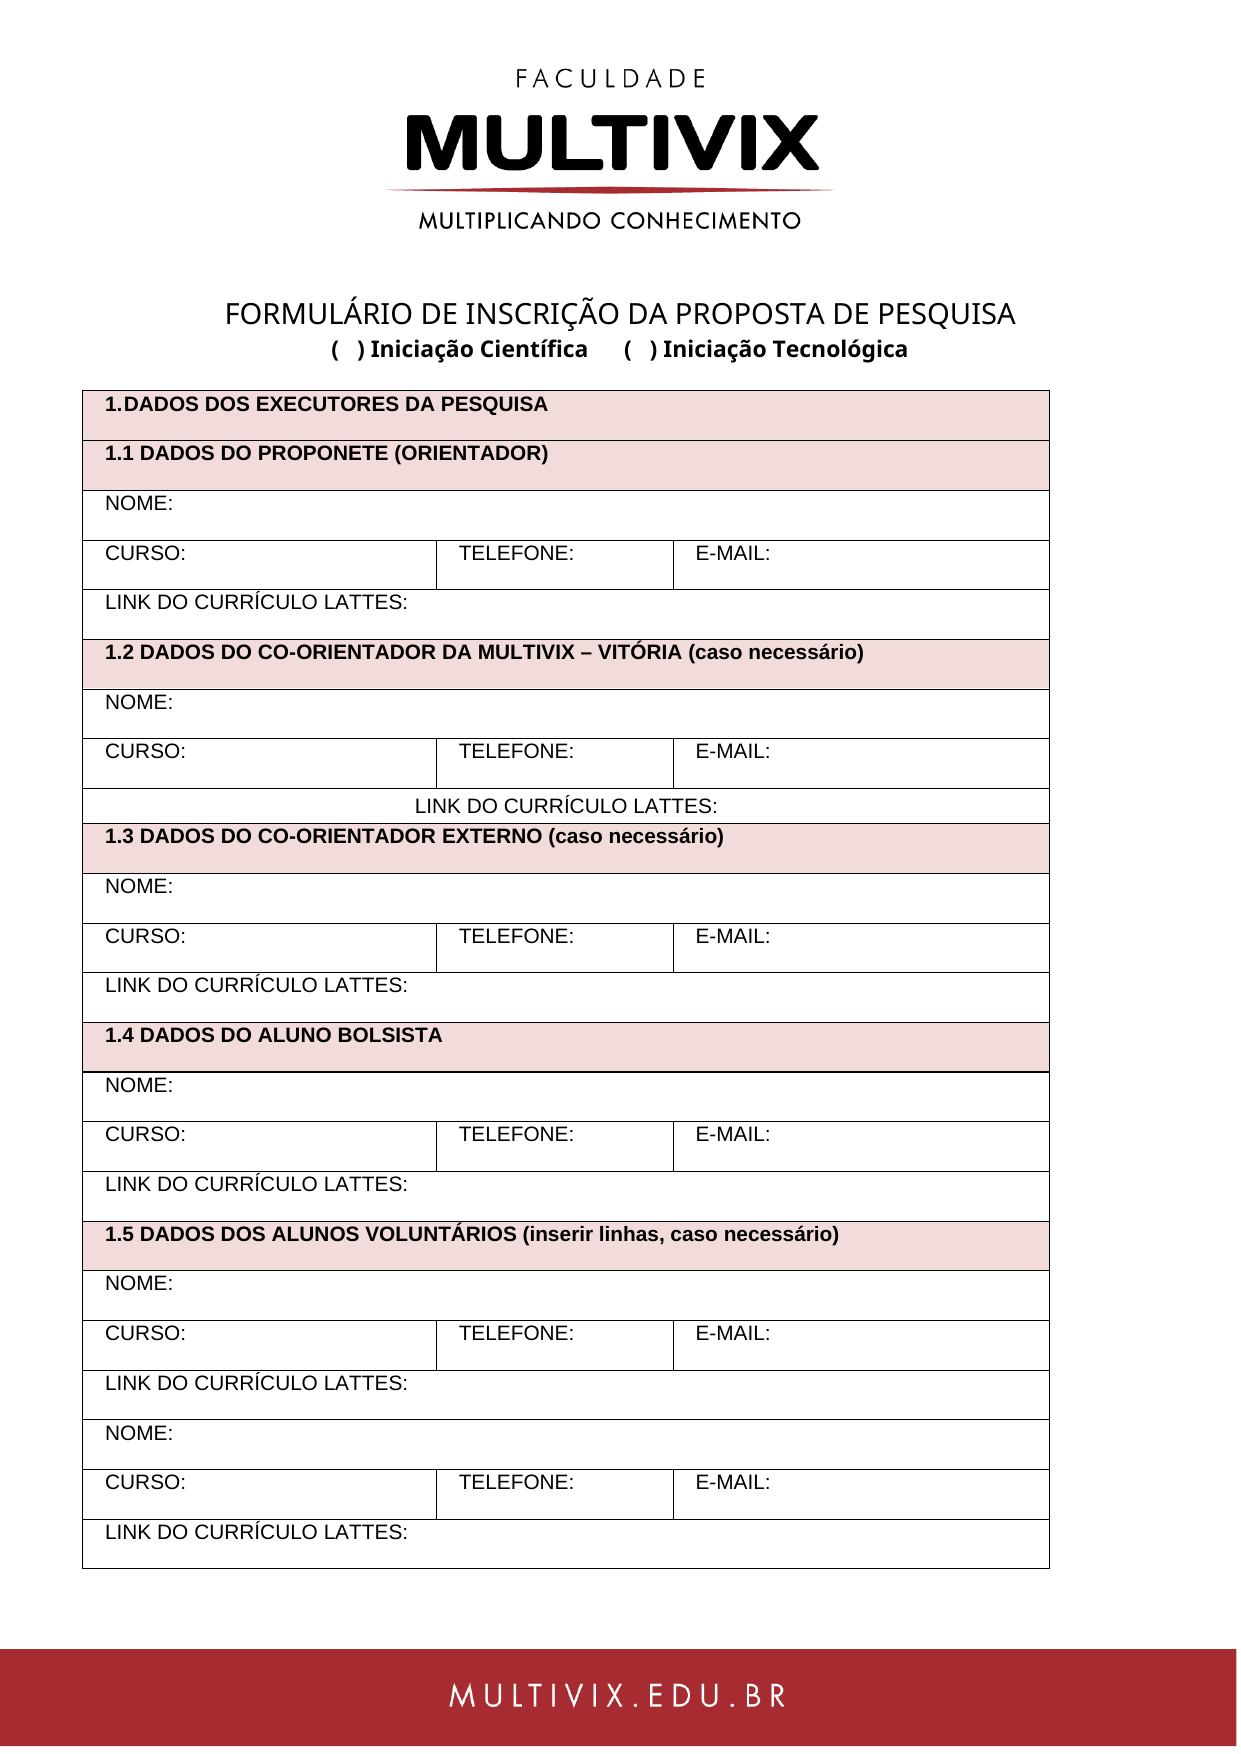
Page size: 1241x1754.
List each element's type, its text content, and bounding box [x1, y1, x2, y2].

table_cell CURSO: [83, 924, 436, 972]
table_cell TELEFONE: [437, 1321, 673, 1369]
text ( ) Iniciação Científica ( ) Iniciação Tecnológica [75, 333, 1165, 364]
table_cell LINK DO CURRÍCULO LATTES: [83, 1371, 1049, 1419]
table_cell CURSO: [83, 1321, 436, 1369]
table_cell TELEFONE: [437, 1470, 673, 1519]
table_cell E-MAIL: [674, 1321, 1049, 1369]
table_cell 1.2 DADOS DO CO-ORIENTADOR DA MULTIVIX – VITÓRIA (caso necessário) [83, 640, 1049, 688]
table_cell LINK DO CURRÍCULO LATTES: [83, 789, 1049, 823]
table_cell E-MAIL: [674, 541, 1049, 589]
table_cell 1.1 DADOS DO PROPONETE (ORIENTADOR) [83, 441, 1049, 490]
table_cell LINK DO CURRÍCULO LATTES: [83, 1520, 1049, 1568]
table_cell NOME: [83, 1271, 1049, 1320]
table_cell NOME: [83, 491, 1049, 539]
table_header DADOS DOS EXECUTORES DA PESQUISA [83, 391, 1049, 440]
table_cell NOME: [83, 874, 1049, 922]
table_cell LINK DO CURRÍCULO LATTES: [83, 1172, 1049, 1221]
table_cell E-MAIL: [674, 1122, 1049, 1171]
table_cell TELEFONE: [437, 739, 673, 788]
table_cell NOME: [83, 690, 1049, 738]
table_cell NOME: [83, 1420, 1049, 1469]
table_cell NOME: [83, 1073, 1049, 1121]
table_cell TELEFONE: [437, 541, 673, 589]
table_cell LINK DO CURRÍCULO LATTES: [83, 973, 1049, 1022]
table_cell CURSO: [83, 739, 436, 788]
picture [0, 1647, 1236, 1747]
table_cell 1.4 DADOS DO ALUNO BOLSISTA [83, 1023, 1049, 1071]
text FORMULÁRIO DE INSCRIÇÃO DA PROPOSTA DE PESQUISA [75, 293, 1165, 333]
table_cell 1.5 DADOS DOS ALUNOS VOLUNTÁRIOS (inserir linhas, caso necessário) [83, 1222, 1049, 1270]
table_cell TELEFONE: [437, 1122, 673, 1171]
table_cell CURSO: [83, 541, 436, 589]
table_cell E-MAIL: [674, 1470, 1049, 1519]
table_cell TELEFONE: [437, 924, 673, 972]
table_cell LINK DO CURRÍCULO LATTES: [83, 590, 1049, 639]
table_cell E-MAIL: [674, 924, 1049, 972]
table_cell E-MAIL: [674, 739, 1049, 788]
table_cell CURSO: [83, 1122, 436, 1171]
table_cell CURSO: [83, 1470, 436, 1519]
table_cell 1.3 DADOS DO CO-ORIENTADOR EXTERNO (caso necessário) [83, 824, 1049, 873]
picture [374, 52, 867, 263]
